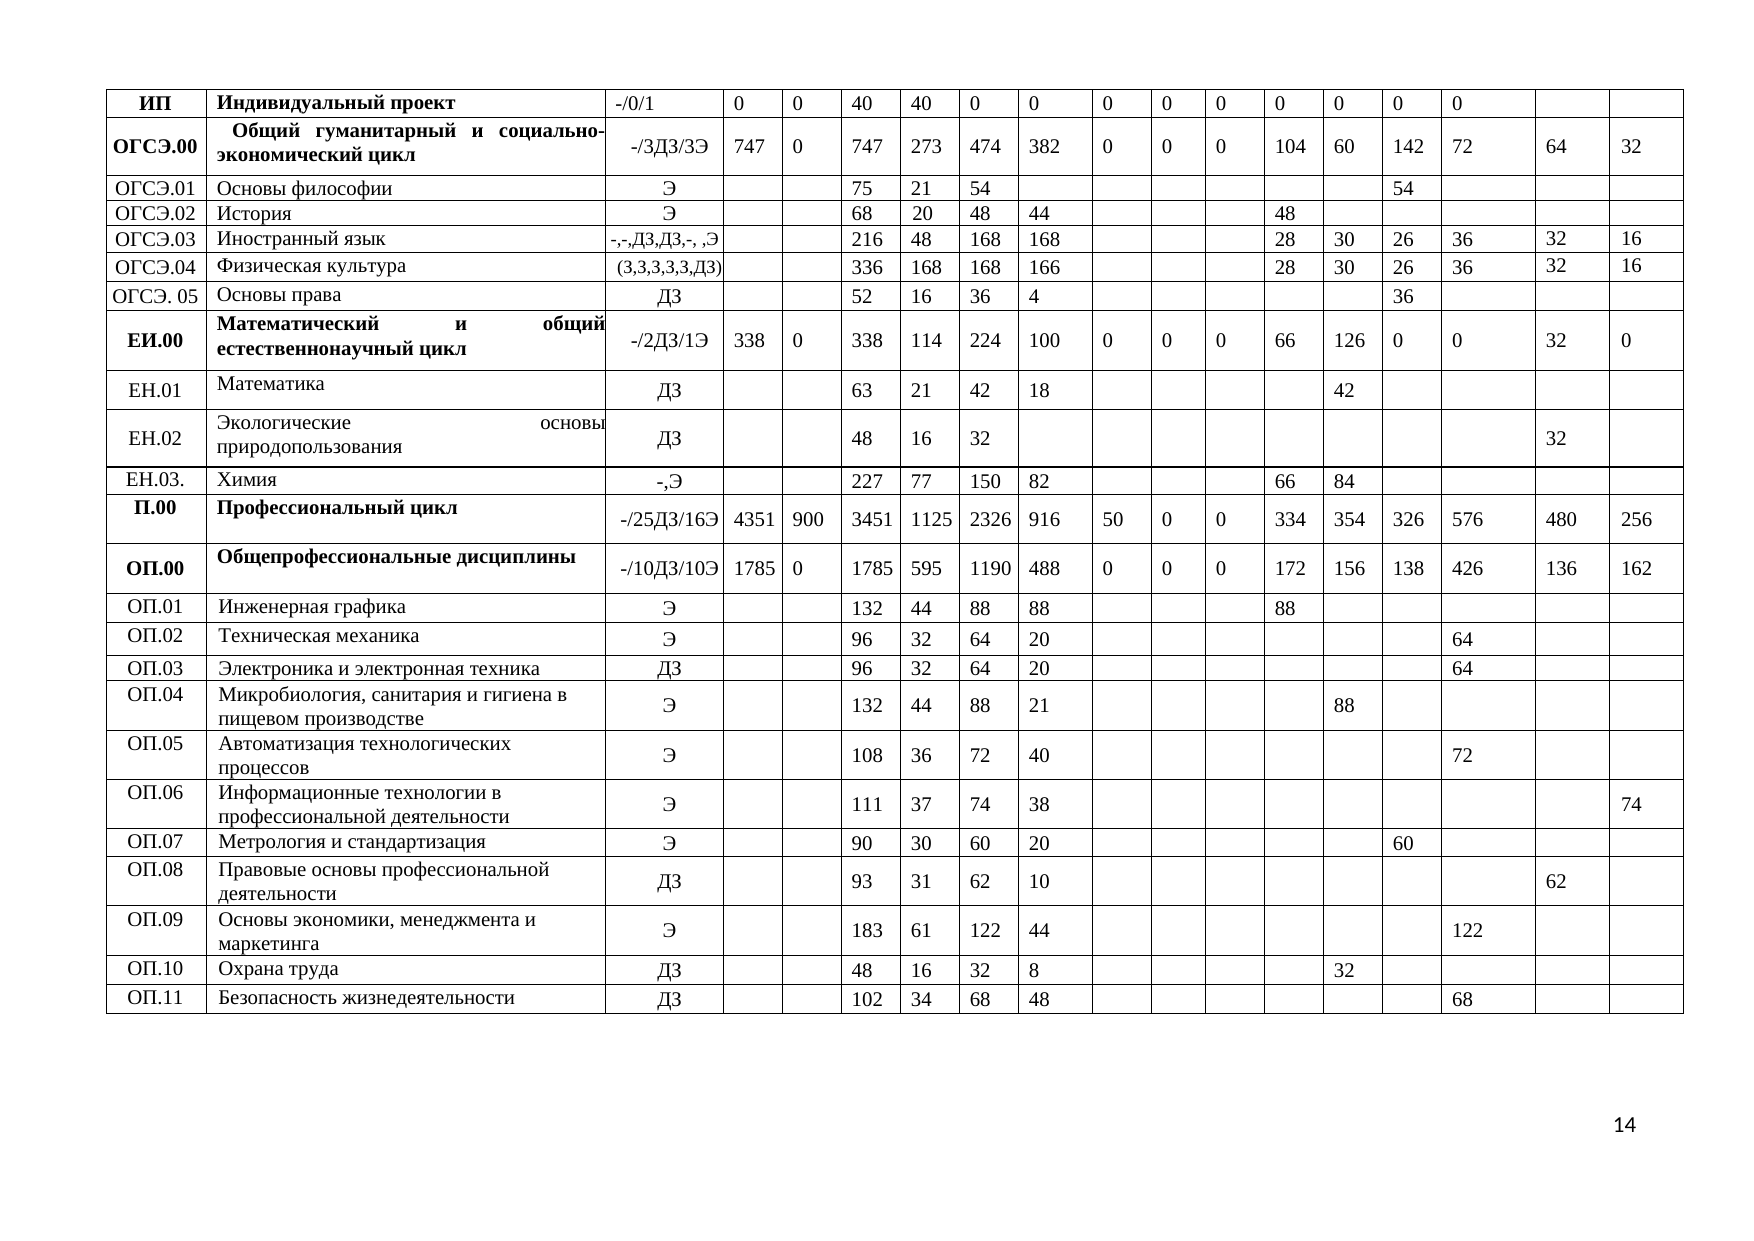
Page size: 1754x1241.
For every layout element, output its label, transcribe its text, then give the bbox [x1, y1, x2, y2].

table_cell [1152, 253, 1205, 281]
table_cell 0 [1265, 90, 1323, 117]
table_cell 0 [1206, 90, 1264, 117]
table_cell 172 [1265, 544, 1323, 592]
table_cell [783, 371, 841, 409]
table_cell [1324, 857, 1382, 905]
table_cell [1093, 282, 1151, 310]
table_cell [1093, 253, 1151, 281]
table_cell [724, 226, 782, 252]
table_cell [1265, 623, 1323, 655]
table_cell 62 [1536, 857, 1609, 905]
table_cell [1536, 176, 1609, 200]
table_cell [1383, 410, 1441, 466]
table_cell 32 [901, 623, 959, 655]
table_cell -,-,ДЗ,ДЗ,-, ,Э [606, 226, 723, 252]
table_cell [1536, 282, 1609, 310]
table_cell 32 [960, 956, 1018, 984]
table_cell 2326 [960, 495, 1018, 543]
table_cell Индивидуальный проект [207, 90, 605, 117]
table_cell 3451 [842, 495, 900, 543]
table_cell 54 [1383, 176, 1441, 200]
table_cell [1536, 594, 1609, 622]
table_cell Э [606, 780, 723, 828]
table_cell [1152, 857, 1205, 905]
table_cell [1093, 956, 1151, 984]
table_cell [1610, 829, 1683, 856]
table_cell [1206, 176, 1264, 200]
table_cell 20 [901, 201, 959, 225]
table_cell 54 [960, 176, 1018, 200]
table_cell [1536, 201, 1609, 225]
table_cell [1265, 282, 1323, 310]
table_cell ДЗ [606, 956, 723, 984]
table_cell [1152, 282, 1205, 310]
table_cell 88 [960, 681, 1018, 729]
table_cell Э [606, 829, 723, 856]
table_cell 32 [1536, 410, 1609, 466]
table_cell [1093, 201, 1151, 225]
table_cell 10 [1019, 857, 1092, 905]
table_cell 44 [901, 594, 959, 622]
table_cell -/3ДЗ/3Э [606, 118, 723, 175]
table_cell [1383, 656, 1441, 680]
table_cell 0 [1093, 544, 1151, 592]
table_cell 32 [1536, 253, 1609, 281]
table_cell [1265, 857, 1323, 905]
table_cell ОП.03 [107, 656, 206, 680]
table_cell ДЗ [606, 410, 723, 466]
table_cell [1610, 656, 1683, 680]
table_cell 100 [1019, 311, 1092, 369]
table_cell 21 [901, 371, 959, 409]
table_cell [1206, 253, 1264, 281]
table_cell 72 [1442, 731, 1535, 779]
table_cell [1383, 956, 1441, 984]
table_cell Химия [207, 468, 605, 494]
table_cell 32 [1536, 226, 1609, 252]
table_cell ОГСЭ.01 [107, 176, 206, 200]
table_cell 52 [842, 282, 900, 310]
table_cell ДЗ [606, 371, 723, 409]
table_cell Основы философии [207, 176, 605, 200]
table_cell 0 [1152, 311, 1205, 369]
table_cell Математический и общий естественнонаучный цикл [207, 311, 605, 369]
table_cell 64 [960, 656, 1018, 680]
table_cell 88 [1324, 681, 1382, 729]
table_cell [724, 410, 782, 466]
table_cell 44 [1019, 906, 1092, 954]
table_cell Автоматизация технологических процессов [207, 731, 605, 779]
table_cell 122 [1442, 906, 1535, 954]
table_cell Иностранный язык [207, 226, 605, 252]
table_cell 0 [783, 90, 841, 117]
table_cell 4351 [724, 495, 782, 543]
table_cell [1093, 857, 1151, 905]
table_cell 488 [1019, 544, 1092, 592]
table_cell 48 [842, 956, 900, 984]
table_cell 480 [1536, 495, 1609, 543]
table_cell [1442, 594, 1535, 622]
table_cell Основы экономики, менеджмента и маркетинга [207, 906, 605, 954]
table_cell ДЗ [606, 656, 723, 680]
table_cell [783, 731, 841, 779]
table_cell Э [606, 681, 723, 729]
table_cell [1610, 176, 1683, 200]
table_cell 88 [1019, 594, 1092, 622]
table_cell 88 [1265, 594, 1323, 622]
table_cell [783, 985, 841, 1013]
table_cell 21 [1019, 681, 1092, 729]
table_cell [1206, 201, 1264, 225]
table_cell [1093, 780, 1151, 828]
table_cell 0 [960, 90, 1018, 117]
table_cell 82 [1019, 468, 1092, 494]
table_cell 72 [960, 731, 1018, 779]
table_cell Э [606, 201, 723, 225]
table_cell ОП.04 [107, 681, 206, 729]
table_cell [783, 594, 841, 622]
table_cell [1093, 594, 1151, 622]
table_cell [1093, 226, 1151, 252]
table_cell [1536, 90, 1609, 117]
table_cell [1152, 594, 1205, 622]
table_cell [1383, 681, 1441, 729]
table_cell 4 [1019, 282, 1092, 310]
table_cell 16 [901, 956, 959, 984]
table_cell 227 [842, 468, 900, 494]
table_cell [1152, 410, 1205, 466]
table_cell 63 [842, 371, 900, 409]
table_cell [1442, 201, 1535, 225]
table_cell Безопасность жизнедеятельности [207, 985, 605, 1013]
table_cell 36 [1383, 282, 1441, 310]
table_cell ОП.07 [107, 829, 206, 856]
table_cell [724, 731, 782, 779]
table_cell 66 [1265, 311, 1323, 369]
table_cell [1152, 623, 1205, 655]
table_cell [724, 176, 782, 200]
table_cell 38 [1019, 780, 1092, 828]
table_cell [1536, 906, 1609, 954]
table_cell 0 [1152, 544, 1205, 592]
table_cell [1152, 468, 1205, 494]
table_cell 334 [1265, 495, 1323, 543]
table_cell 28 [1265, 253, 1323, 281]
table_cell Профессиональный цикл [207, 495, 605, 543]
table_cell ОП.10 [107, 956, 206, 984]
table_cell [783, 956, 841, 984]
table_cell [1206, 226, 1264, 252]
table_cell [1536, 623, 1609, 655]
table_cell 183 [842, 906, 900, 954]
table_cell [1536, 468, 1609, 494]
table_cell Общий гуманитарный и социально-экономический цикл [207, 118, 605, 175]
table_cell [724, 780, 782, 828]
table_cell [1442, 410, 1535, 466]
table_cell 96 [842, 656, 900, 680]
table_cell [1093, 656, 1151, 680]
table_cell [1152, 656, 1205, 680]
table_cell [1610, 985, 1683, 1013]
table_cell [783, 857, 841, 905]
table_cell 595 [901, 544, 959, 592]
table_cell [1324, 906, 1382, 954]
table_cell [1324, 656, 1382, 680]
table_cell 26 [1383, 226, 1441, 252]
table_cell 16 [1610, 253, 1683, 281]
table_cell [724, 201, 782, 225]
table_cell Э [606, 731, 723, 779]
table_cell [1152, 731, 1205, 779]
table_cell [1265, 780, 1323, 828]
table_cell [1093, 623, 1151, 655]
table_cell 32 [960, 410, 1018, 466]
table_cell [724, 829, 782, 856]
table_cell 336 [842, 253, 900, 281]
table_cell [724, 906, 782, 954]
table_cell [1610, 857, 1683, 905]
table_cell 42 [960, 371, 1018, 409]
table_cell 72 [1442, 118, 1535, 175]
table_cell 273 [901, 118, 959, 175]
table_cell 20 [1019, 623, 1092, 655]
table_cell Физическая культура [207, 253, 605, 281]
table_cell 30 [1324, 226, 1382, 252]
table_cell 31 [901, 857, 959, 905]
table_cell [1536, 829, 1609, 856]
table_cell ОГСЭ.00 [107, 118, 206, 175]
table_cell 0 [1383, 311, 1441, 369]
table_cell [1324, 201, 1382, 225]
table_cell 48 [960, 201, 1018, 225]
table_cell 0 [1152, 495, 1205, 543]
table_cell [783, 176, 841, 200]
table_cell 68 [960, 985, 1018, 1013]
table_cell [1152, 371, 1205, 409]
table_cell 37 [901, 780, 959, 828]
table_cell 900 [783, 495, 841, 543]
table_cell [1093, 468, 1151, 494]
table_cell 40 [842, 90, 900, 117]
table_cell [1265, 906, 1323, 954]
table_cell 0 [1206, 311, 1264, 369]
table_cell Правовые основы профессиональной деятельности [207, 857, 605, 905]
table_cell 26 [1383, 253, 1441, 281]
table_cell 114 [901, 311, 959, 369]
table_cell [783, 410, 841, 466]
table_cell [724, 956, 782, 984]
table_cell 77 [901, 468, 959, 494]
table_cell Математика [207, 371, 605, 409]
table_cell 32 [901, 656, 959, 680]
table_cell [1324, 780, 1382, 828]
table_cell Техническая механика [207, 623, 605, 655]
table_cell [1093, 906, 1151, 954]
table_cell [783, 623, 841, 655]
table_cell [1265, 956, 1323, 984]
table_cell [783, 468, 841, 494]
table_cell [1206, 985, 1264, 1013]
table_cell 36 [1442, 253, 1535, 281]
table_cell 60 [1324, 118, 1382, 175]
table_cell 150 [960, 468, 1018, 494]
table_cell [1206, 906, 1264, 954]
table_cell 0 [1093, 118, 1151, 175]
table_cell 256 [1610, 495, 1683, 543]
table_cell ДЗ [606, 857, 723, 905]
table_cell Охрана труда [207, 956, 605, 984]
table_cell [724, 253, 782, 281]
table_cell 111 [842, 780, 900, 828]
table_cell [1152, 201, 1205, 225]
table_cell 168 [960, 253, 1018, 281]
table_cell [1265, 656, 1323, 680]
table_cell Основы права [207, 282, 605, 310]
table_cell 0 [1093, 90, 1151, 117]
table_cell [1610, 90, 1683, 117]
table_cell 168 [960, 226, 1018, 252]
table_cell 0 [1093, 311, 1151, 369]
table_cell [783, 201, 841, 225]
table_cell ОП.08 [107, 857, 206, 905]
table_cell Электроника и электронная техника [207, 656, 605, 680]
table_cell 1125 [901, 495, 959, 543]
table_cell 36 [901, 731, 959, 779]
table_cell Общепрофессиональные дисциплины [207, 544, 605, 592]
table_cell 136 [1536, 544, 1609, 592]
table_cell ЕН.03. [107, 468, 206, 494]
table_cell [1610, 468, 1683, 494]
table_cell 426 [1442, 544, 1535, 592]
table_cell [1093, 985, 1151, 1013]
table_cell [724, 282, 782, 310]
table_cell История [207, 201, 605, 225]
table_cell -/0/1 [606, 90, 723, 117]
table_cell [783, 780, 841, 828]
table_cell 60 [1383, 829, 1441, 856]
table_cell [1206, 371, 1264, 409]
table_cell ЕН.01 [107, 371, 206, 409]
table_cell [783, 656, 841, 680]
table_cell [1383, 371, 1441, 409]
table_cell 354 [1324, 495, 1382, 543]
table_cell 168 [1019, 226, 1092, 252]
table_cell 0 [783, 311, 841, 369]
table_cell 90 [842, 829, 900, 856]
table_cell 75 [842, 176, 900, 200]
table_cell Метрология и стандартизация [207, 829, 605, 856]
table_cell [1206, 410, 1264, 466]
table_cell [783, 253, 841, 281]
table_cell [1610, 681, 1683, 729]
table_cell 382 [1019, 118, 1092, 175]
table_cell ОП.01 [107, 594, 206, 622]
table_cell 132 [842, 594, 900, 622]
table_cell ОГСЭ. 05 [107, 282, 206, 310]
table_cell 16 [901, 410, 959, 466]
table_cell 0 [1019, 90, 1092, 117]
table_cell 40 [901, 90, 959, 117]
table_cell [783, 906, 841, 954]
table_cell [1324, 594, 1382, 622]
table_cell [724, 623, 782, 655]
table_cell [1019, 176, 1092, 200]
table_cell 0 [1442, 90, 1535, 117]
table_cell 0 [1383, 90, 1441, 117]
table_cell ДЗ [606, 985, 723, 1013]
table_cell [1536, 780, 1609, 828]
table_cell П.00 [107, 495, 206, 543]
table_cell [1206, 656, 1264, 680]
table_cell [1536, 681, 1609, 729]
table_cell [1324, 282, 1382, 310]
table_cell [783, 282, 841, 310]
table_cell 62 [960, 857, 1018, 905]
table_cell [724, 468, 782, 494]
table_cell [1610, 201, 1683, 225]
table_cell 474 [960, 118, 1018, 175]
table_cell -/25ДЗ/16Э [606, 495, 723, 543]
table_cell [724, 857, 782, 905]
table_cell 0 [1610, 311, 1683, 369]
table_cell [1442, 681, 1535, 729]
table_cell [1093, 681, 1151, 729]
table_cell 20 [1019, 656, 1092, 680]
table_cell ОП.05 [107, 731, 206, 779]
table_cell [1093, 829, 1151, 856]
table_cell 36 [960, 282, 1018, 310]
table_cell 142 [1383, 118, 1441, 175]
table_cell 132 [842, 681, 900, 729]
table_cell [1152, 780, 1205, 828]
table_cell [1265, 681, 1323, 729]
table_cell [1152, 906, 1205, 954]
table_cell [1442, 829, 1535, 856]
table_cell [1265, 829, 1323, 856]
table_cell ОГСЭ.04 [107, 253, 206, 281]
table_cell [1383, 985, 1441, 1013]
table_cell 326 [1383, 495, 1441, 543]
table_cell Микробиология, санитария и гигиена в пищевом производстве [207, 681, 605, 729]
table_cell [783, 226, 841, 252]
table_cell [1383, 201, 1441, 225]
table_cell 224 [960, 311, 1018, 369]
table_cell [1265, 410, 1323, 466]
table_cell ИП [107, 90, 206, 117]
table_cell [1152, 176, 1205, 200]
table_cell ОП.11 [107, 985, 206, 1013]
table_cell ОП.06 [107, 780, 206, 828]
table_cell [1536, 731, 1609, 779]
table_cell ОГСЭ.02 [107, 201, 206, 225]
table_cell [1610, 906, 1683, 954]
table_cell [1093, 731, 1151, 779]
table_cell 48 [842, 410, 900, 466]
table_cell 168 [901, 253, 959, 281]
table_cell 138 [1383, 544, 1441, 592]
table_cell 61 [901, 906, 959, 954]
table_cell Информационные технологии в профессиональной деятельности [207, 780, 605, 828]
table_cell Инженерная графика [207, 594, 605, 622]
table_cell 916 [1019, 495, 1092, 543]
table_cell Э [606, 623, 723, 655]
table_cell 576 [1442, 495, 1535, 543]
table_cell 50 [1093, 495, 1151, 543]
table_cell [724, 371, 782, 409]
table_cell 166 [1019, 253, 1092, 281]
table_cell 1785 [842, 544, 900, 592]
table_cell ОП.00 [107, 544, 206, 592]
table_cell 36 [1442, 226, 1535, 252]
table_cell 20 [1019, 829, 1092, 856]
table_cell 30 [901, 829, 959, 856]
table_cell 0 [1206, 544, 1264, 592]
table_cell 42 [1324, 371, 1382, 409]
table_cell ОП.02 [107, 623, 206, 655]
table_cell [1265, 985, 1323, 1013]
table_cell ЕИ.00 [107, 311, 206, 369]
table_cell 0 [1152, 118, 1205, 175]
table_cell [1324, 829, 1382, 856]
table_cell 64 [1442, 656, 1535, 680]
table_cell 68 [1442, 985, 1535, 1013]
table_cell 0 [1152, 90, 1205, 117]
table_cell [1152, 985, 1205, 1013]
table_cell [1383, 468, 1441, 494]
table_cell [1536, 656, 1609, 680]
table_cell [1206, 623, 1264, 655]
table_cell [1093, 371, 1151, 409]
table_cell -,Э [606, 468, 723, 494]
table_cell [1152, 226, 1205, 252]
table_cell [1442, 371, 1535, 409]
table_cell 64 [960, 623, 1018, 655]
table_cell 64 [1442, 623, 1535, 655]
table_cell Экологические основы природопользования [207, 410, 605, 466]
table_cell [1610, 410, 1683, 466]
table_cell [1610, 956, 1683, 984]
table_cell 126 [1324, 311, 1382, 369]
table_cell [1324, 410, 1382, 466]
table_cell [1265, 731, 1323, 779]
table_cell 216 [842, 226, 900, 252]
table_cell [1206, 731, 1264, 779]
table_cell ОП.09 [107, 906, 206, 954]
table_cell 16 [1610, 226, 1683, 252]
table_cell [1206, 282, 1264, 310]
table_cell 44 [1019, 201, 1092, 225]
table_cell 66 [1265, 468, 1323, 494]
table_cell [1536, 956, 1609, 984]
table_cell Э [606, 594, 723, 622]
table_cell 60 [960, 829, 1018, 856]
table_cell [1324, 176, 1382, 200]
table_cell [1324, 623, 1382, 655]
table_cell 48 [1019, 985, 1092, 1013]
table_cell [1383, 857, 1441, 905]
table_cell 747 [842, 118, 900, 175]
table_cell 338 [842, 311, 900, 369]
table_cell [1265, 176, 1323, 200]
table_cell 1190 [960, 544, 1018, 592]
table_cell [1152, 956, 1205, 984]
table_cell [1206, 468, 1264, 494]
table_cell [1442, 176, 1535, 200]
table_cell 93 [842, 857, 900, 905]
table_cell [1206, 681, 1264, 729]
table_cell 18 [1019, 371, 1092, 409]
table_cell 108 [842, 731, 900, 779]
table_cell [1442, 956, 1535, 984]
table_cell [1442, 780, 1535, 828]
table_cell [1324, 985, 1382, 1013]
table_cell 96 [842, 623, 900, 655]
table_cell [1383, 780, 1441, 828]
table_cell 0 [783, 118, 841, 175]
table_cell [1383, 623, 1441, 655]
table_cell [1152, 681, 1205, 729]
table_cell [724, 594, 782, 622]
table_cell 0 [1442, 311, 1535, 369]
table_cell 0 [1324, 90, 1382, 117]
table_cell 28 [1265, 226, 1323, 252]
table_cell [1610, 594, 1683, 622]
table_cell 48 [1265, 201, 1323, 225]
table_cell [1265, 371, 1323, 409]
table_cell 64 [1536, 118, 1609, 175]
table_cell 34 [901, 985, 959, 1013]
table_cell 16 [901, 282, 959, 310]
table_cell 84 [1324, 468, 1382, 494]
table_cell [1383, 906, 1441, 954]
table_cell ОГСЭ.03 [107, 226, 206, 252]
table_cell [1324, 731, 1382, 779]
table_cell [724, 656, 782, 680]
table_cell [783, 681, 841, 729]
table_cell [1610, 371, 1683, 409]
table_cell Э [606, 906, 723, 954]
table_cell [1610, 282, 1683, 310]
table_cell 102 [842, 985, 900, 1013]
table_cell [1152, 829, 1205, 856]
table_cell [1093, 410, 1151, 466]
table_cell 40 [1019, 731, 1092, 779]
table_cell [1206, 780, 1264, 828]
table_cell [1610, 731, 1683, 779]
table_cell [1442, 468, 1535, 494]
table_cell 32 [1610, 118, 1683, 175]
table_cell -/2ДЗ/1Э [606, 311, 723, 369]
table_cell 74 [1610, 780, 1683, 828]
table_cell 68 [842, 201, 900, 225]
table_cell [1206, 594, 1264, 622]
table_cell ЕН.02 [107, 410, 206, 466]
table_cell 0 [1206, 495, 1264, 543]
table_cell 156 [1324, 544, 1382, 592]
table_cell [783, 829, 841, 856]
table_cell 32 [1324, 956, 1382, 984]
table_cell [1206, 829, 1264, 856]
table_cell 8 [1019, 956, 1092, 984]
table_cell 1785 [724, 544, 782, 592]
table_cell 74 [960, 780, 1018, 828]
table_cell 162 [1610, 544, 1683, 592]
table_cell Э [606, 176, 723, 200]
table_cell [1383, 731, 1441, 779]
table_cell -/10ДЗ/10Э [606, 544, 723, 592]
table_cell 338 [724, 311, 782, 369]
table_cell [724, 985, 782, 1013]
table_cell [1206, 956, 1264, 984]
table_cell 44 [901, 681, 959, 729]
table_cell 0 [1206, 118, 1264, 175]
table_cell [1536, 371, 1609, 409]
table_cell [1093, 176, 1151, 200]
table_cell 32 [1536, 311, 1609, 369]
table_cell 747 [724, 118, 782, 175]
table_cell [1206, 857, 1264, 905]
table_cell 30 [1324, 253, 1382, 281]
table_cell [1610, 623, 1683, 655]
table_cell [724, 681, 782, 729]
table_cell 0 [724, 90, 782, 117]
table_cell [1442, 857, 1535, 905]
table_cell 0 [783, 544, 841, 592]
table_cell [1536, 985, 1609, 1013]
table_cell 48 [901, 226, 959, 252]
table_cell 88 [960, 594, 1018, 622]
table_cell [1442, 282, 1535, 310]
table_cell ДЗ [606, 282, 723, 310]
table_cell 122 [960, 906, 1018, 954]
table_cell 104 [1265, 118, 1323, 175]
table_cell [1383, 594, 1441, 622]
table_cell 21 [901, 176, 959, 200]
table_cell [1019, 410, 1092, 466]
table_cell (З,З,З,З,З,ДЗ) [606, 253, 723, 281]
